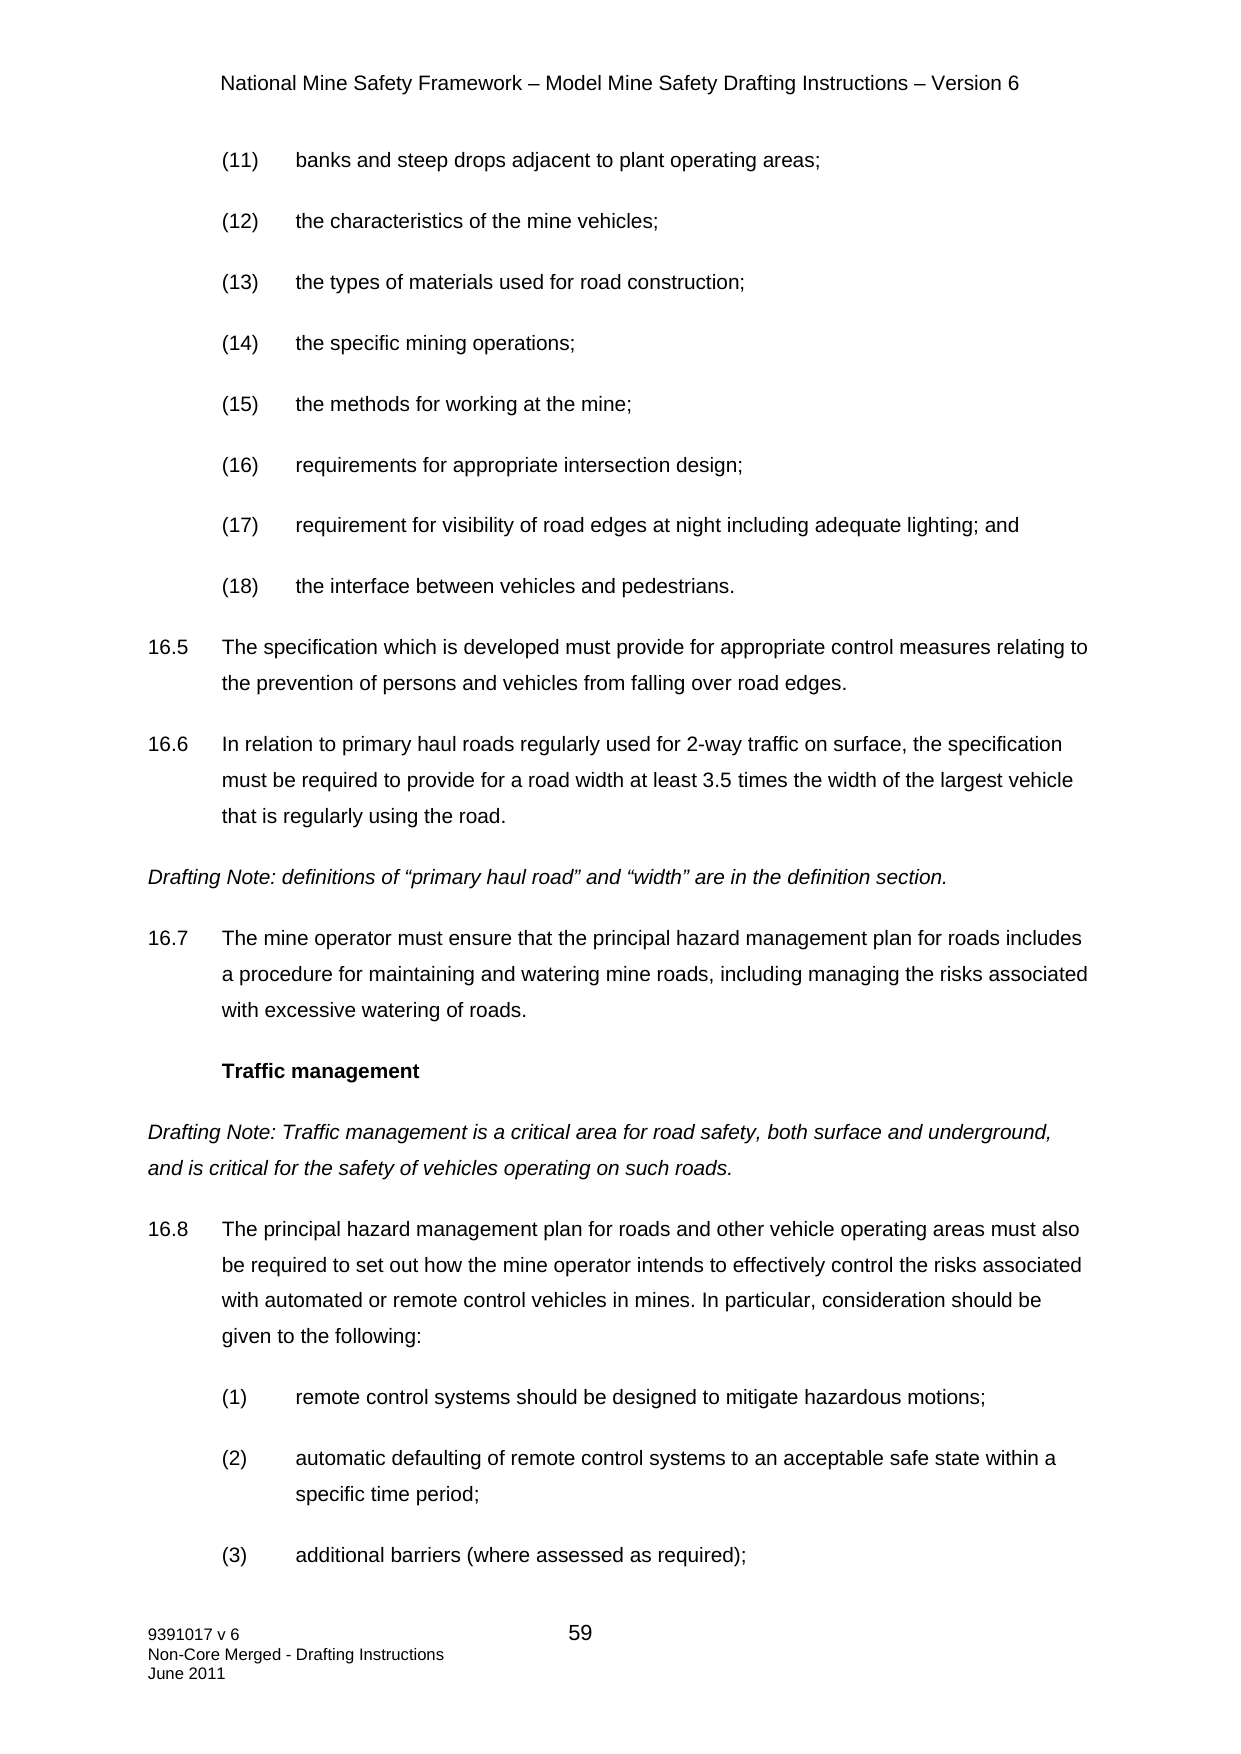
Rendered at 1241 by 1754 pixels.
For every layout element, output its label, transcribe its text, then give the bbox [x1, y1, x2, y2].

subtitle banks and steep drops adjacent to plant operating areas; [222, 148, 1092, 172]
subtitle The specification which is developed must provide for appropriate control measures relating to the prevention of persons and vehicles from falling over road edges. [148, 635, 1092, 695]
subtitle Drafting Note: definitions of “primary haul road” and “width” are in the definition section. [148, 865, 1092, 889]
subtitle the specific mining operations; [222, 331, 1092, 354]
subtitle the types of materials used for road construction; [222, 269, 1092, 293]
subtitle remote control systems should be designed to mitigate hazardous motions; [222, 1385, 1092, 1409]
subtitle requirements for appropriate intersection design; [222, 452, 1092, 476]
subtitle automatic defaulting of remote control systems to an acceptable safe state within a specific time period; [222, 1446, 1092, 1506]
subtitle requirement for visibility of road edges at night including adequate lighting; and [222, 513, 1092, 537]
subtitle the characteristics of the mine vehicles; [222, 209, 1092, 233]
text Traffic management [148, 1059, 1092, 1083]
subtitle additional barriers (where assessed as required); [222, 1543, 1092, 1567]
subtitle the methods for working at the mine; [222, 391, 1092, 415]
subtitle The principal hazard management plan for roads and other vehicle operating areas must also be required to set out how the mine operator intends to effectively control the risks associated with automated or remote control vehicles in mines. In particular, consideration should be given to the following: [148, 1216, 1092, 1348]
subtitle In relation to primary haul roads regularly used for 2-way traffic on surface, the specification must be required to provide for a road width at least 3.5 times the width of the largest vehicle that is regularly using the road. [148, 732, 1092, 828]
subtitle the interface between vehicles and pedestrians. [222, 574, 1092, 598]
subtitle The mine operator must ensure that the principal hazard management plan for roads includes a procedure for maintaining and watering mine roads, including managing the risks associated with excessive watering of roads. [148, 926, 1092, 1022]
subtitle Drafting Note: Traffic management is a critical area for road safety, both surface and underground, and is critical for the safety of vehicles operating on such roads. [148, 1119, 1092, 1179]
